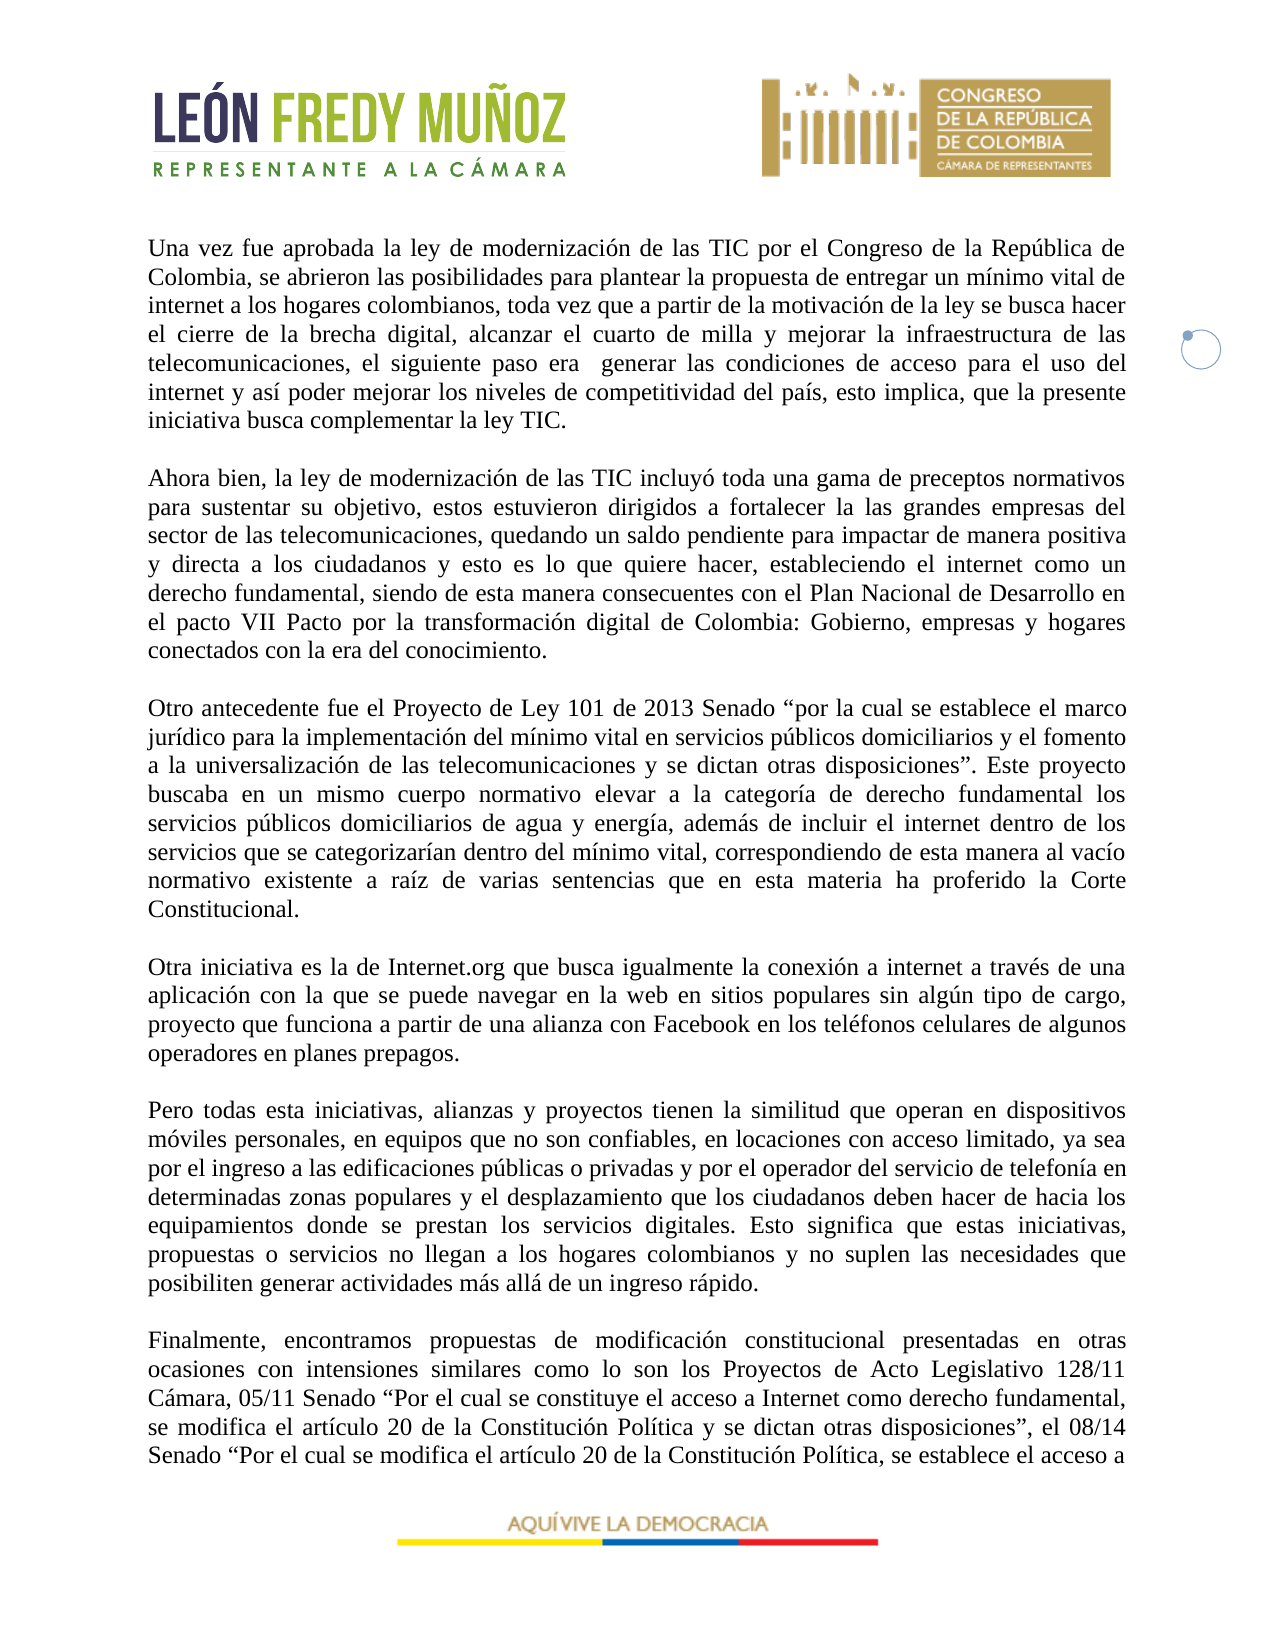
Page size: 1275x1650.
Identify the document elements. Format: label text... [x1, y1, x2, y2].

picture [382, 1504, 893, 1549]
picture [762, 73, 1111, 177]
text Una vez fue aprobada la ley de modernización de las TIC por el Congreso de la República de Colombia, se abrieron las posibilidades para plantear la propuesta de entregar un mínimo vital de internet a los hogares colombianos, toda vez que a partir de la motivación de la ley se busca hacer el cierre de la brecha digital, alcanzar el cuarto de milla y mejorar la infraestructura de las telecomunicaciones, el siguiente paso era generar las condiciones de acceso para el uso del internet y así poder mejorar los niveles de competitividad del país, esto implica, que la presente iniciativa busca complementar la ley TIC. [148, 233, 1127, 434]
text Ahora bien, la ley de modernización de las TIC incluyó toda una gama de preceptos normativos para sustentar su objetivo, estos estuvieron dirigidos a fortalecer la las grandes empresas del sector de las telecomunicaciones, quedando un saldo pendiente para impactar de manera positiva y directa a los ciudadanos y esto es lo que quiere hacer, estableciendo el internet como un derecho fundamental, siendo de esta manera consecuentes con el Plan Nacional de Desarrollo en el pacto VII Pacto por la transformación digital de Colombia: Gobierno, empresas y hogares conectados con la era del conocimiento. [148, 463, 1127, 664]
text Pero todas esta iniciativas, alianzas y proyectos tienen la similitud que operan en dispositivos móviles personales, en equipos que no son confiables, en locaciones con acceso limitado, ya sea por el ingreso a las edificaciones públicas o privadas y por el operador del servicio de telefonía en determinadas zonas populares y el desplazamiento que los ciudadanos deben hacer de hacia los equipamientos donde se prestan los servicios digitales. Esto significa que estas iniciativas, propuestas o servicios no llegan a los hogares colombianos y no suplen las necesidades que posibiliten generar actividades más allá de un ingreso rápido. [148, 1095, 1127, 1297]
text Otro antecedente fue el Proyecto de Ley 101 de 2013 Senado “por la cual se establece el marco jurídico para la implementación del mínimo vital en servicios públicos domiciliarios y el fomento a la universalización de las telecomunicaciones y se dictan otras disposiciones”. Este proyecto buscaba en un mismo cuerpo normativo elevar a la categoría de derecho fundamental los servicios públicos domiciliarios de agua y energía, además de incluir el internet dentro de los servicios que se categorizarían dentro del mínimo vital, correspondiendo de esta manera al vacío normativo existente a raíz de varias sentencias que en esta materia ha proferido la Corte Constitucional. [148, 693, 1127, 923]
picture [152, 82, 566, 177]
text Otra iniciativa es la de Internet.org que busca igualmente la conexión a internet a través de una aplicación con la que se puede navegar en la web en sitios populares sin algún tipo de cargo, proyecto que funciona a partir de una alianza con Facebook en los teléfonos celulares de algunos operadores en planes prepagos. [148, 952, 1127, 1067]
